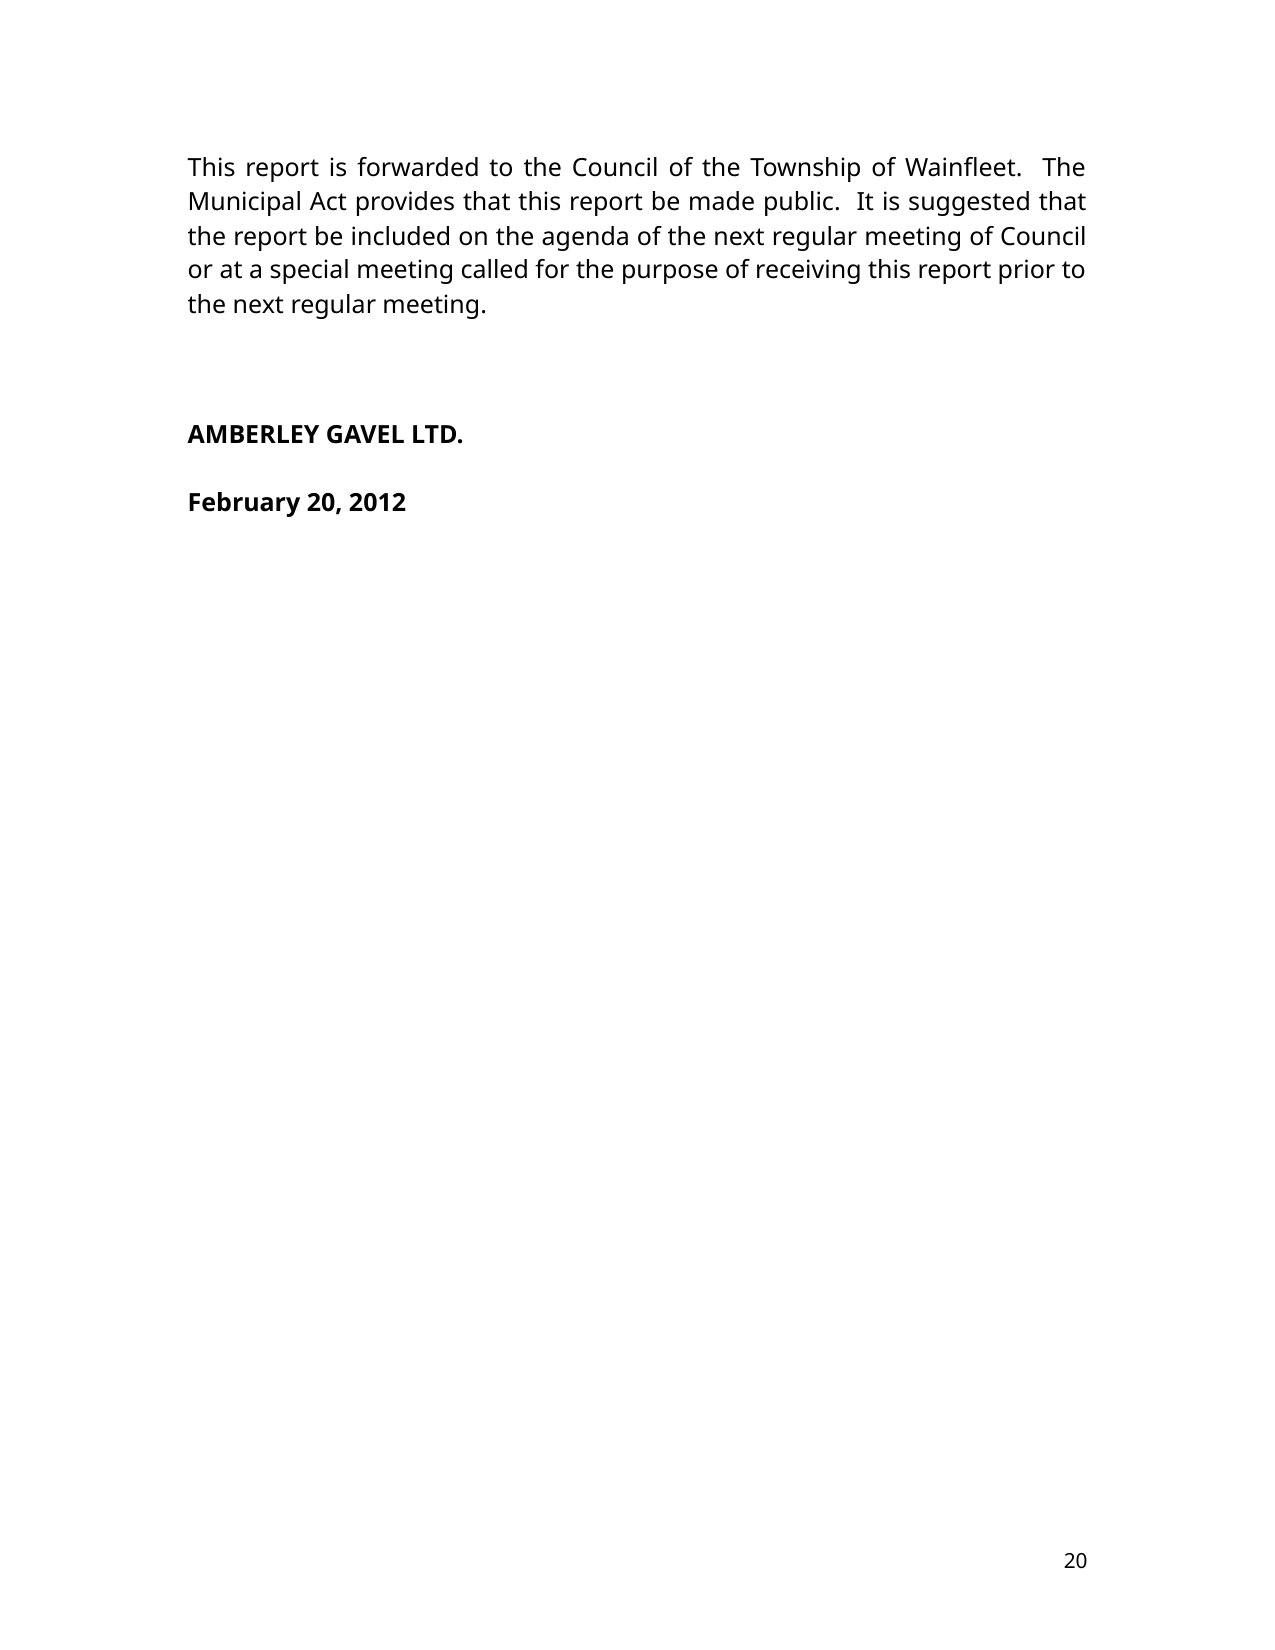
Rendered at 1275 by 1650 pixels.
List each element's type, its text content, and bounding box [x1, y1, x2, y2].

text This report is forwarded to the Council of the Township of Wainfleet. The Municipal Act provides that this report be made public. It is suggested that the report be included on the agenda of the next regular meeting of Council or at a special meeting called for the purpose of receiving this report prior to the next regular meeting. [187, 150, 1087, 320]
text February 20, 2012 [187, 485, 1087, 519]
text AMBERLEY GAVEL LTD. [187, 417, 1087, 451]
